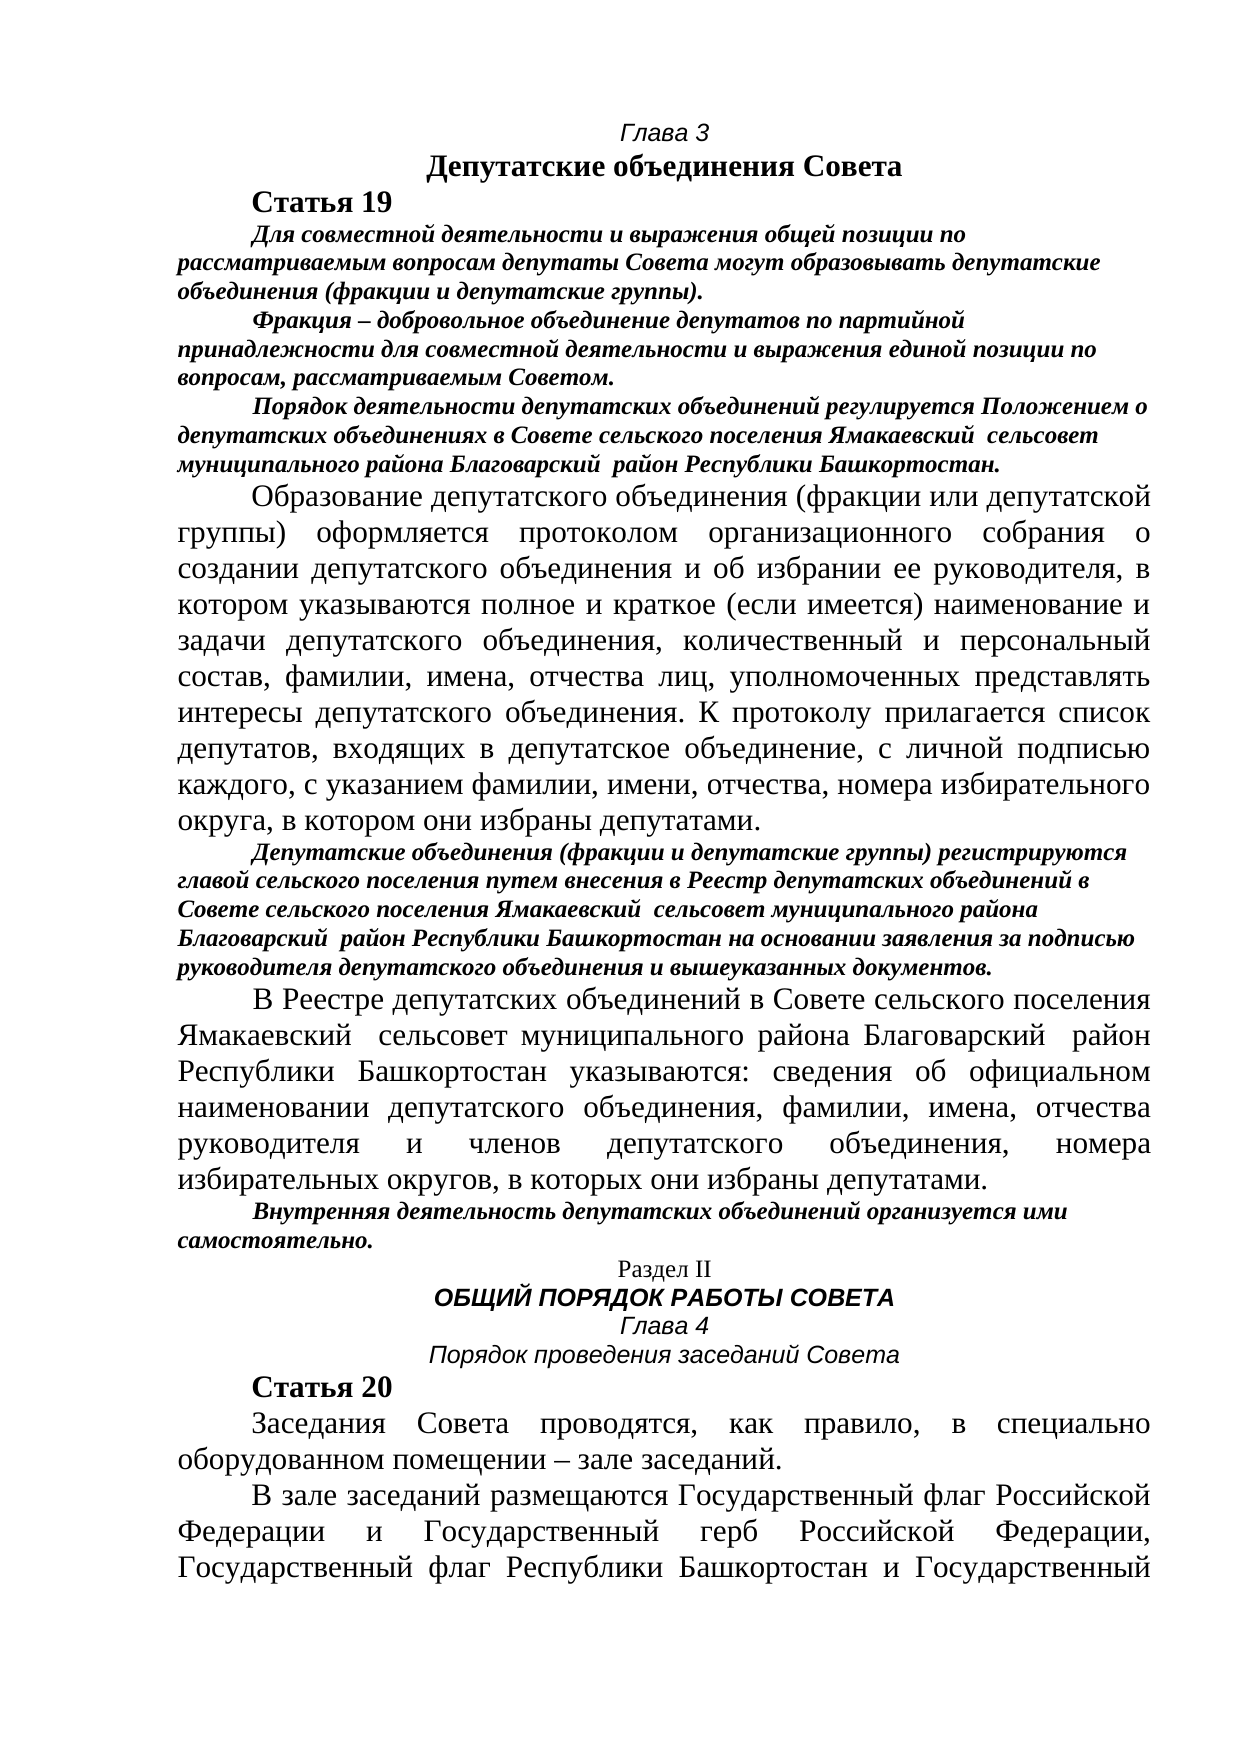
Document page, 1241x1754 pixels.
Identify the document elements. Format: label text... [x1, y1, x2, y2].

text статья 20 [177, 1369, 1152, 1405]
text В Реестре депутатских объединений в Совете сельского поселения Ямакаевский сельсовет муниципального района Благоварский район Республики Башкортостан указываются: сведения об официальном наименовании депутатского объединения, фамилии, имена, отчества руководителя и членов депутатского объединения, номера избирательных округов, в которых они избраны депутатами. [177, 981, 1152, 1196]
text Раздел II [177, 1254, 1152, 1282]
text Глава 4 [177, 1311, 1152, 1340]
text Статья 19 [177, 183, 1152, 219]
text Депутатские объединения (фракции и депутатские группы) регистрируются главой сельского поселения путем внесения в Реестр депутатских объединений в Совете сельского поселения Ямакаевский сельсовет муниципального района Благоварский район Республики Башкортостан на основании заявления за подписью руководителя депутатского объединения и вышеуказанных документов. [177, 837, 1152, 981]
text Порядок деятельности депутатских объединений регулируется Положением о депутатских объединениях в Совете сельского поселения Ямакаевский сельсовет муниципального района Благоварский район Республики Башкортостан. [177, 391, 1152, 477]
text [177, 1477, 1152, 1584]
text Заседания Совета проводятся, как правило, в специально оборудованном помещении – зале заседаний. [177, 1405, 1152, 1477]
text Фракция – добровольное объединение депутатов по партийной принадлежности для совместной деятельности и выражения единой позиции по вопросам, рассматриваемым Советом. [177, 305, 1152, 391]
text Глава 3 [177, 118, 1152, 147]
text ОБЩИЙ ПОРЯДОК РАБОТЫ СОВЕТА [177, 1282, 1152, 1311]
text Для совместной деятельности и выражения общей позиции по рассматриваемым вопросам депутаты Совета могут образовывать депутатские объединения (фракции и депутатские группы). [177, 219, 1152, 305]
text Образование депутатского объединения (фракции или депутатской группы) оформляется протоколом организационного собрания о создании депутатского объединения и об избрании ее руководителя, в котором указываются полное и краткое (если имеется) наименование и задачи депутатского объединения, количественный и персональный состав, фамилии, имена, отчества лиц, уполномоченных представлять интересы депутатского объединения. К протоколу прилагается список депутатов, входящих в депутатское объединение, с личной подписью каждого, с указанием фамилии, имени, отчества, номера избирательного округа, в котором они избраны депутатами. [177, 477, 1152, 837]
text Депутатские объединения Совета [177, 147, 1152, 183]
text Порядок проведения заседаний Совета [177, 1340, 1152, 1369]
text Внутренняя деятельность депутатских объединений организуется ими самостоятельно. [177, 1196, 1152, 1254]
